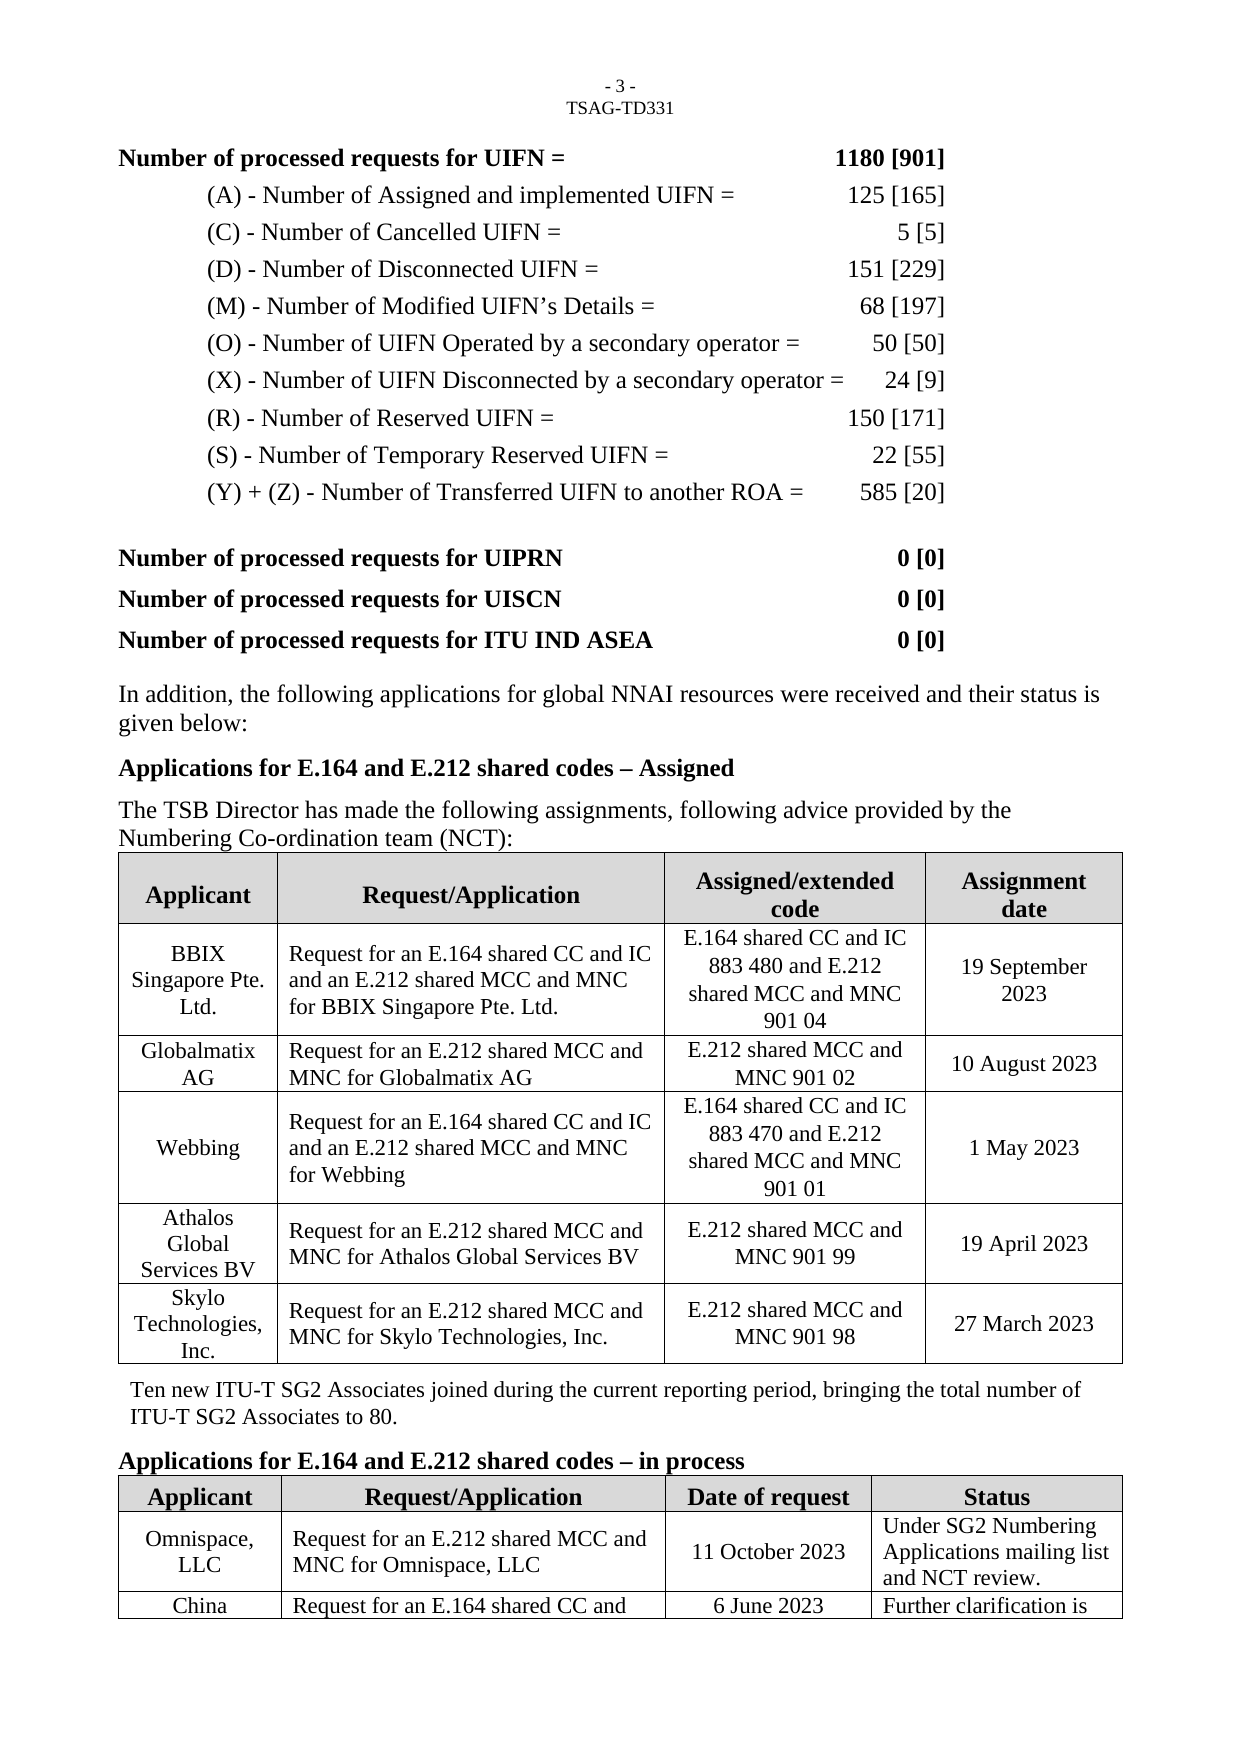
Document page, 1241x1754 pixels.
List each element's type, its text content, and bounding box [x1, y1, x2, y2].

text Number of processed requests for UISCN 0 [0] [118, 584, 1122, 613]
table_cell 10 August 2023 [926, 1036, 1122, 1091]
text (O) - Number of UIFN Operated by a secondary operator = 50 [50] [118, 328, 1122, 357]
table_cell BBIX Singapore Pte. Ltd. [119, 924, 277, 1035]
table_cell E.212 shared MCC and MNC 901 02 [665, 1036, 925, 1091]
text (D) - Number of Disconnected UIFN = 151 [229] [118, 254, 1122, 283]
table_header Date of request [666, 1476, 871, 1511]
table_header Request/Application [278, 853, 664, 923]
table_cell Skylo Technologies, Inc. [119, 1284, 277, 1363]
table_header Request/Application [282, 1476, 665, 1511]
table_cell Athalos Global Services BV [119, 1204, 277, 1283]
list In addition, the following applications for global NNAI resources were received and their status is given below: [118, 679, 1122, 737]
table_cell Request for an E.212 shared MCC and MNC for Omnispace, LLC [282, 1512, 665, 1591]
table_cell Globalmatix AG [119, 1036, 277, 1091]
table_header Applicant [119, 853, 277, 923]
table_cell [872, 1592, 1122, 1618]
text Ten new ITU-T SG2 Associates joined during the current reporting period, bringing the total number of ITU-T SG2 Associates to 80. [130, 1377, 1122, 1429]
table_cell Request for an E.164 shared CC and IC and an E.212 shared MCC and MNC for BBIX Singapore Pte. Ltd. [278, 924, 664, 1035]
table_cell 1 May 2023 [926, 1092, 1122, 1203]
text (Y) + (Z) - Number of Transferred UIFN to another ROA = 585 [20] [118, 477, 1122, 506]
table_header Assignment date [926, 853, 1122, 923]
table_cell E.164 shared CC and IC 883 470 and E.212 shared MCC and MNC 901 01 [665, 1092, 925, 1203]
table_cell Under SG2 Numbering Applications mailing list and NCT review. [872, 1512, 1122, 1591]
table_header Assigned/extended code [665, 853, 925, 923]
text (R) - Number of Reserved UIFN = 150 [171] [118, 403, 1122, 431]
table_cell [119, 1592, 281, 1618]
text Number of processed requests for ITU IND ASEA 0 [0] [118, 626, 1122, 654]
table_header Applicant [119, 1476, 281, 1511]
text The TSB Director has made the following assignments, following advice provided by the Numbering Co-ordination team (NCT): [118, 795, 1122, 852]
table_cell Webbing [119, 1092, 277, 1203]
table_cell E.212 shared MCC and MNC 901 98 [665, 1284, 925, 1363]
table_cell Request for an E.164 shared CC and IC and an E.212 shared MCC and MNC for Webbing [278, 1092, 664, 1203]
table_header Status [872, 1476, 1122, 1511]
table_cell E.212 shared MCC and MNC 901 99 [665, 1204, 925, 1283]
table_cell Omnispace, LLC [119, 1512, 281, 1591]
table_cell 19 September 2023 [926, 924, 1122, 1035]
text (S) - Number of Temporary Reserved UIFN = 22 [55] [118, 440, 1122, 468]
table_cell 11 October 2023 [666, 1512, 871, 1591]
text (M) - Number of Modified UIFN’s Details = 68 [197] [118, 291, 1122, 320]
subtitle Applications for E.164 and E.212 shared codes – Assigned [118, 753, 1122, 782]
table_cell E.164 shared CC and IC 883 480 and E.212 shared MCC and MNC 901 04 [665, 924, 925, 1035]
table_cell 27 March 2023 [926, 1284, 1122, 1363]
table_cell Request for an E.212 shared MCC and MNC for Athalos Global Services BV [278, 1204, 664, 1283]
text (X) - Number of UIFN Disconnected by a secondary operator = 24 [9] [118, 366, 1122, 394]
subtitle Applications for E.164 and E.212 shared codes – in process [118, 1446, 1122, 1475]
table_cell 6 June 2023 [666, 1592, 871, 1618]
table_cell Request for an E.212 shared MCC and MNC for Skylo Technologies, Inc. [278, 1284, 664, 1363]
text Number of processed requests for UIFN = 1180 [901] [118, 143, 1122, 172]
table_cell Request for an E.212 shared MCC and MNC for Globalmatix AG [278, 1036, 664, 1091]
text (C) - Number of Cancelled UIFN = 5 [5] [118, 217, 1122, 246]
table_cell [282, 1592, 665, 1618]
text (A) - Number of Assigned and implemented UIFN = 125 [165] [118, 180, 1122, 209]
text Number of processed requests for UIPRN 0 [0] [118, 543, 1122, 572]
table_cell 19 April 2023 [926, 1204, 1122, 1283]
